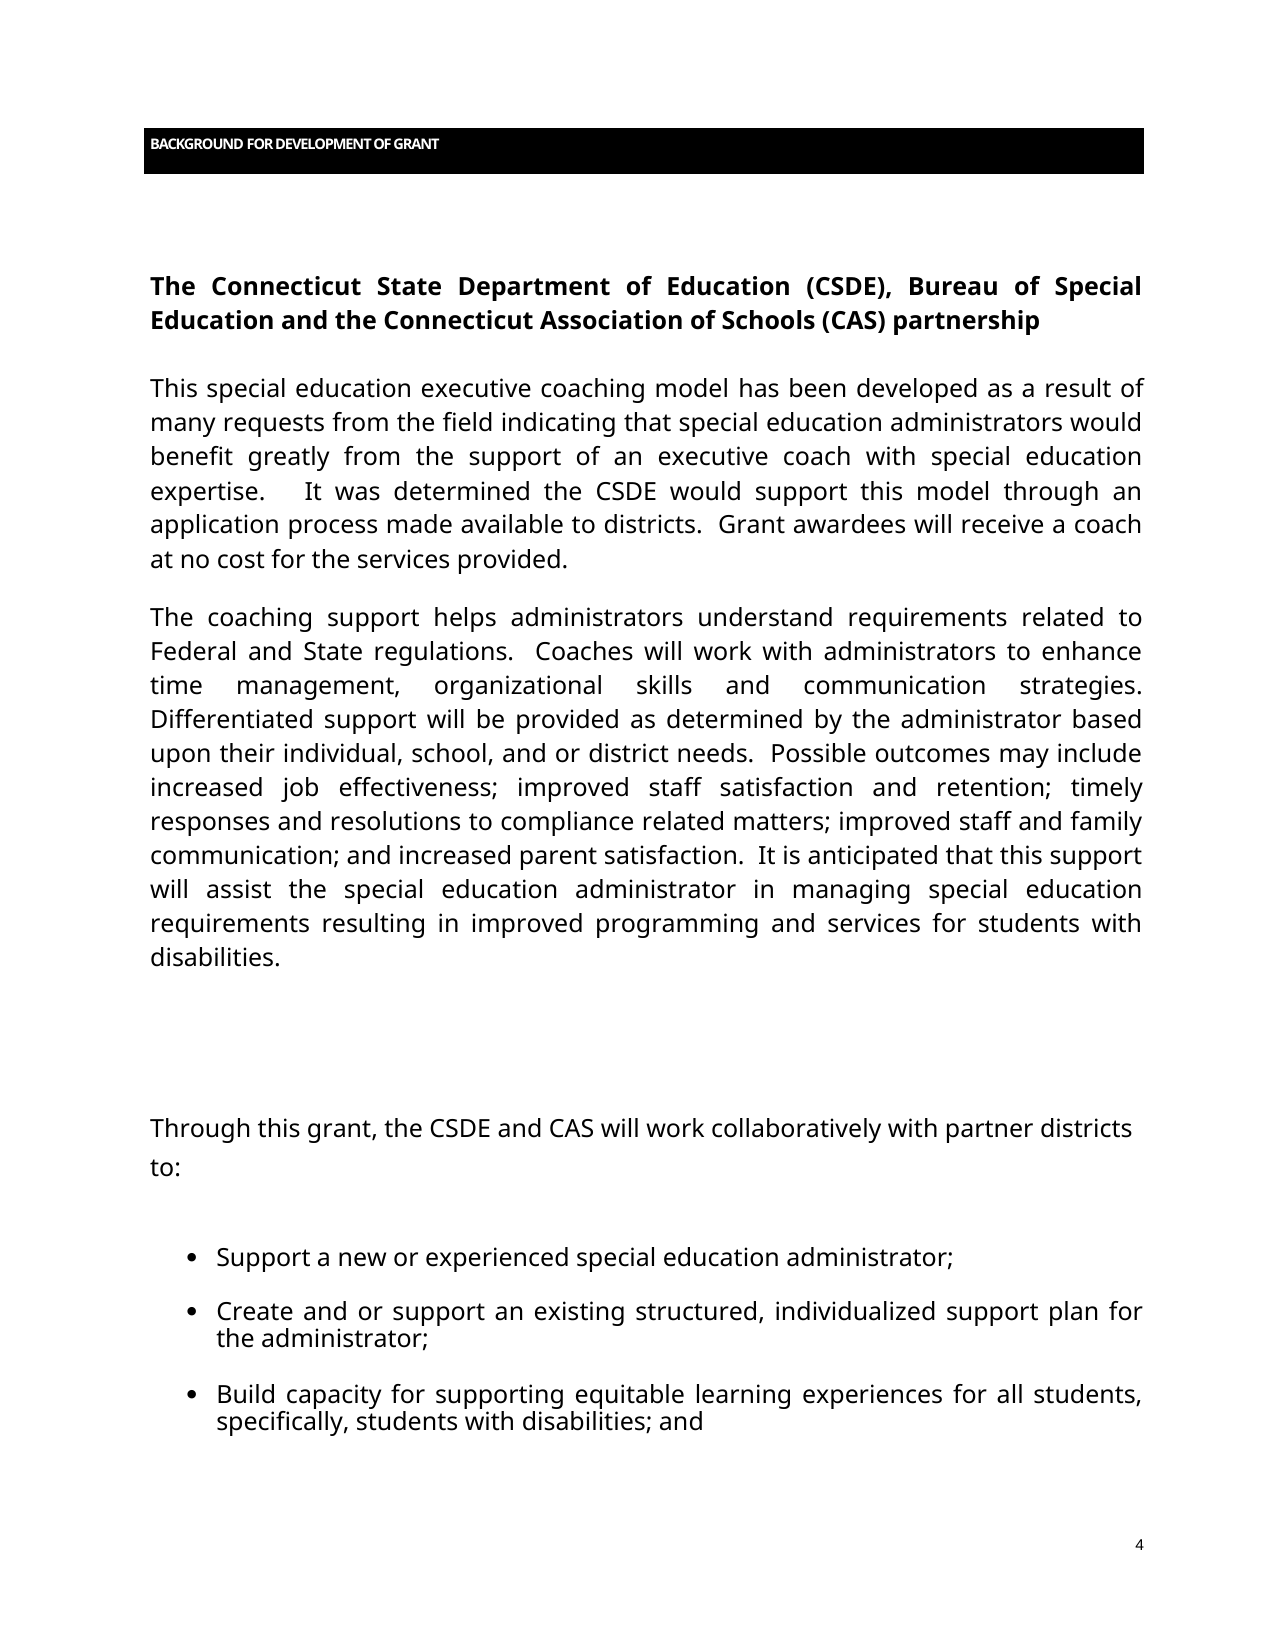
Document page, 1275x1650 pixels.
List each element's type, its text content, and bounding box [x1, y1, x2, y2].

subtitle BACKGROUND FOR DEVELOPMENT OF GRANT [144, 128, 1144, 174]
text The Connecticut State Department of Education (CSDE), Bureau of Special Education and the Connecticut Association of Schools (CAS) partnership [150, 269, 1144, 337]
text Through this grant, the CSDE and CAS will work collaboratively with partner districts to: [150, 1110, 1144, 1183]
list Build capacity for supporting equitable learning experiences for all students, specifically, students with disabilities; and [187, 1380, 1144, 1438]
text This special education executive coaching model has been developed as a result of many requests from the field indicating that special education administrators would benefit greatly from the support of an executive coach with special education expertise. It was determined the CSDE would support this model through an application process made available to districts. Grant awardees will receive a coach at no cost for the services provided. [150, 371, 1144, 575]
list Support a new or experienced special education administrator; [187, 1243, 1144, 1272]
list Create and or support an existing structured, individualized support plan for the administrator; [187, 1297, 1144, 1355]
text The coaching support helps administrators understand requirements related to Federal and State regulations. Coaches will work with administrators to enhance time management, organizational skills and communication strategies. Differentiated support will be provided as determined by the administrator based upon their individual, school, and or district needs. Possible outcomes may include increased job effectiveness; improved staff satisfaction and retention; timely responses and resolutions to compliance related matters; improved staff and family communication; and increased parent satisfaction. It is anticipated that this support will assist the special education administrator in managing special education requirements resulting in improved programming and services for students with disabilities. [150, 599, 1144, 974]
